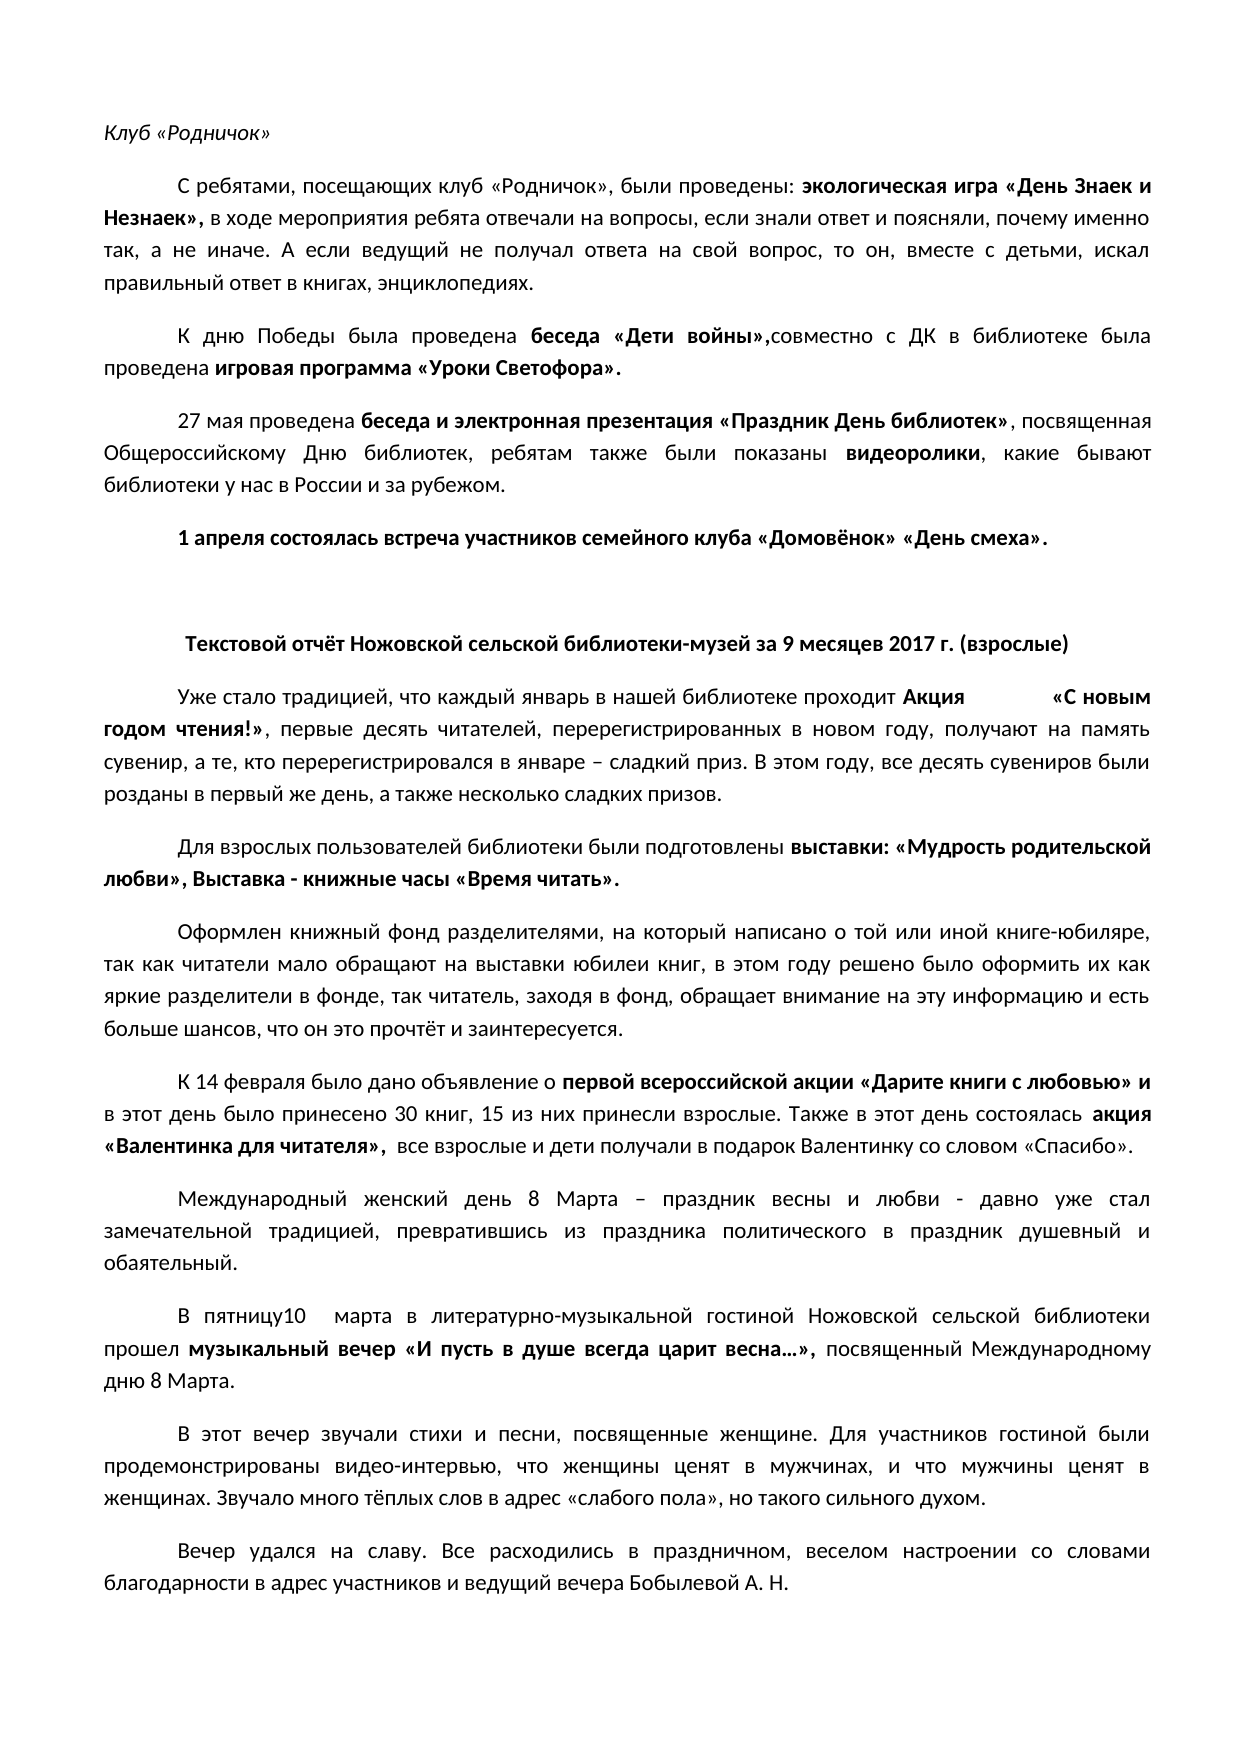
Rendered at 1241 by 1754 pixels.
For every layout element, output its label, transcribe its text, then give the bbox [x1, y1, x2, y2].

text Вечер удался на славу. Все расходились в праздничном, веселом настроении со словами благодарности в адрес участников и ведущий вечера Бобылевой А. Н. [103, 1536, 1152, 1597]
text Уже стало традицией, что каждый январь в нашей библиотеке проходит Акция «С новым годом чтения!», первые десять читателей, перерегистрированных в новом году, получают на память сувенир, а те, кто перерегистрировался в январе – сладкий приз. В этом году, все десять сувениров были розданы в первый же день, а также несколько сладких призов. [103, 682, 1152, 807]
text Международный женский день 8 Марта – праздник весны и любви - давно уже стал замечательной традицией, превратившись из праздника политического в праздник душевный и обаятельный. [103, 1184, 1152, 1277]
text С ребятами, посещающих клуб «Родничок», были проведены: экологическая игра «День Знаек и Незнаек», в ходе мероприятия ребята отвечали на вопросы, если знали ответ и поясняли, почему именно так, а не иначе. А если ведущий не получал ответа на свой вопрос, то он, вместе с детьми, искал правильный ответ в книгах, энциклопедиях. [103, 171, 1152, 296]
text К 14 февраля было дано объявление о первой всероссийской акции «Дарите книги с любовью» и в этот день было принесено 30 книг, 15 из них принесли взрослые. Также в этот день состоялась акция «Валентинка для читателя», все взрослые и дети получали в подарок Валентинку со словом «Спасибо». [103, 1067, 1152, 1159]
text Текстовой отчёт Ножовской сельской библиотеки-музей за 9 месяцев 2017 г. (взрослые) [103, 629, 1152, 657]
text Клуб «Родничок» [103, 118, 1152, 146]
text В этот вечер звучали стихи и песни, посвященные женщине. Для участников гостиной были продемонстрированы видео-интервью, что женщины ценят в мужчинах, и что мужчины ценят в женщинах. Звучало много тёплых слов в адрес «слабого пола», но такого сильного духом. [103, 1419, 1152, 1511]
text 1 апреля состоялась встреча участников семейного клуба «Домовёнок» «День смеха». [103, 523, 1152, 551]
text Оформлен книжный фонд разделителями, на который написано о той или иной книге-юбиляре, так как читатели мало обращают на выставки юбилеи книг, в этом году решено было оформить их как яркие разделители в фонде, так читатель, заходя в фонд, обращает внимание на эту информацию и есть больше шансов, что он это прочтёт и заинтересуется. [103, 917, 1152, 1042]
text К дню Победы была проведена беседа «Дети войны»,совместно с ДК в библиотеке была проведена игровая программа «Уроки Светофора». [103, 321, 1152, 381]
text В пятницу10 марта в литературно-музыкальной гостиной Ножовской сельской библиотеки прошел музыкальный вечер «И пусть в душе всегда царит весна…», посвященный Международному дню 8 Марта. [103, 1302, 1152, 1394]
text Для взрослых пользователей библиотеки были подготовлены выставки: «Мудрость родительской любви», Выставка - книжные часы «Время читать». [103, 832, 1152, 892]
text 27 мая проведена беседа и электронная презентация «Праздник День библиотек», посвященная Общероссийскому Дню библиотек, ребятам также были показаны видеоролики, какие бывают библиотеки у нас в России и за рубежом. [103, 406, 1152, 498]
